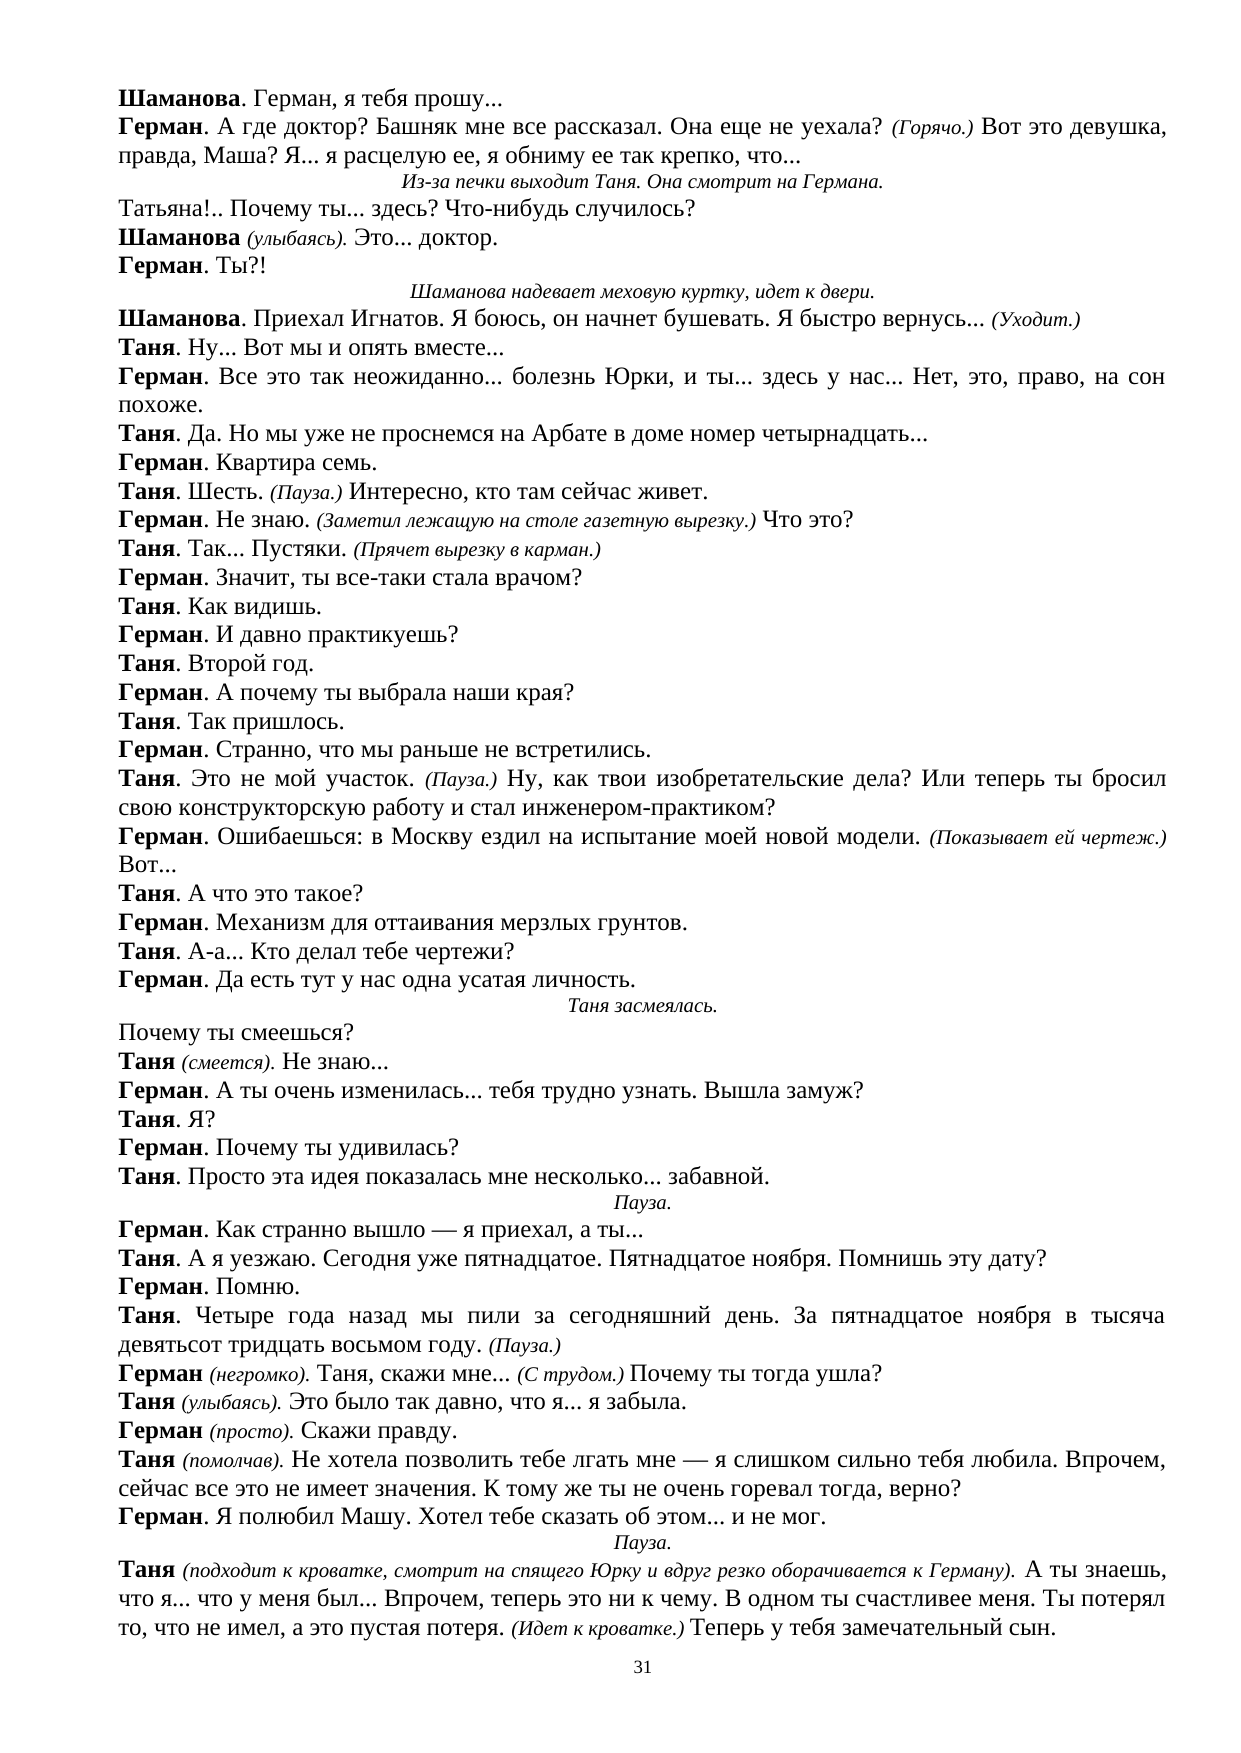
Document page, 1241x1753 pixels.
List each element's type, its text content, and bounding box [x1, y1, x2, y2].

text Герман. Значит, ты все-таки стала врачом? [118, 562, 1167, 591]
text Пауза. [118, 1190, 1167, 1214]
text Герман (просто). Скажи правду. [118, 1415, 1167, 1444]
text Герман. Помню. [118, 1271, 1167, 1300]
text Таня (смеется). Не знаю... [118, 1046, 1167, 1075]
text Таня. Шесть. (Пауза.) Интересно, кто там сейчас живет. [118, 476, 1167, 504]
text Герман. А где доктор? Башняк мне все рассказал. Она еще не уехала? (Горячо.) Вот это девушка, правда, Маша? Я... я расцелую ее, я обниму ее так крепко, что... [118, 111, 1167, 169]
text Почему ты смеешься? [118, 1017, 1167, 1046]
text Таня. Второй год. [118, 648, 1167, 677]
text Таня (помолчав). Не хотела позволить тебе лгать мне — я слишком сильно тебя любила. Впрочем, сейчас все это не имеет значения. К тому же ты не очень горевал тогда, верно? [118, 1444, 1167, 1501]
text Таня. Как видишь. [118, 591, 1167, 619]
text Таня. Ну... Вот мы и опять вместе... [118, 332, 1167, 361]
text Герман. Да есть тут у нас одна усатая личность. [118, 964, 1167, 993]
text Таня (улыбаясь). Это было так давно, что я... я забыла. [118, 1386, 1167, 1415]
text Таня (подходит к кроватке, смотрит на спящего Юрку и вдруг резко оборачивается к Герману). А ты знаешь, что я... что у меня был... Впрочем, теперь это ни к чему. В одном ты счастливее меня. Ты потерял то, что не имел, а это пустая потеря. (Идет к кроватке.) Теперь у тебя замечательный сын. [118, 1554, 1167, 1641]
text Герман. А почему ты выбрала наши края? [118, 677, 1167, 706]
text Таня. А что это такое? [118, 878, 1167, 907]
text Из-за печки выходит Таня. Она смотрит на Германа. [118, 169, 1167, 193]
text Таня. А я уезжаю. Сегодня уже пятнадцатое. Пятнадцатое ноября. Помнишь эту дату? [118, 1243, 1167, 1271]
text Герман. Не знаю. (Заметил лежащую на столе газетную вырезку.) Что это? [118, 504, 1167, 533]
text Герман. Я полюбил Машу. Хотел тебе сказать об этом... и не мог. [118, 1501, 1167, 1530]
text Герман. Странно, что мы раньше не встретились. [118, 734, 1167, 763]
text Шаманова (улыбаясь). Это... доктор. [118, 222, 1167, 251]
text Герман. И давно практикуешь? [118, 619, 1167, 648]
text Герман. Механизм для оттаивания мерзлых грунтов. [118, 907, 1167, 936]
text Татьяна!.. Почему ты... здесь? Что-нибудь случилось? [118, 193, 1167, 222]
text Таня. Просто эта идея показалась мне несколько... забавной. [118, 1161, 1167, 1190]
text Таня засмеялась. [118, 993, 1167, 1017]
text Герман (негромко). Таня, скажи мне... (С трудом.) Почему ты тогда ушла? [118, 1358, 1167, 1386]
text Таня. Да. Но мы уже не проснемся на Арбате в доме номер четырнадцать... [118, 418, 1167, 447]
text Таня. Так пришлось. [118, 706, 1167, 734]
text Герман. Как странно вышло — я приехал, а ты... [118, 1214, 1167, 1243]
text Таня. Четыре года назад мы пили за сегодняшний день. За пятнадцатое ноября в тысяча девятьсот тридцать восьмом году. (Пауза.) [118, 1300, 1167, 1358]
text Таня. Это не мой участок. (Пауза.) Ну, как твои изобретательские дела? Или теперь ты бросил свою конструкторскую работу и стал инженером-практиком? [118, 763, 1167, 821]
text Герман. Ошибаешься: в Москву ездил на испытание моей новой модели. (Показывает ей чертеж.) Вот... [118, 821, 1167, 878]
text Таня. Так... Пустяки. (Прячет вырезку в карман.) [118, 533, 1167, 562]
text Герман. Почему ты удивилась? [118, 1132, 1167, 1161]
text Шаманова надевает меховую куртку, идет к двери. [118, 279, 1167, 303]
text Шаманова. Герман, я тебя прошу... [118, 83, 1167, 111]
text Герман. Квартира семь. [118, 447, 1167, 476]
text Герман. А ты очень изменилась... тебя трудно узнать. Вышла замуж? [118, 1075, 1167, 1104]
text Таня. А-а... Кто делал тебе чертежи? [118, 936, 1167, 964]
text Пауза. [118, 1530, 1167, 1554]
text Шаманова. Приехал Игнатов. Я боюсь, он начнет бушевать. Я быстро вернусь... (Уходит.) [118, 303, 1167, 332]
text Таня. Я? [118, 1104, 1167, 1132]
text Герман. Ты?! [118, 251, 1167, 279]
text Герман. Все это так неожиданно... болезнь Юрки, и ты... здесь у нас... Нет, это, право, на сон похоже. [118, 361, 1167, 418]
